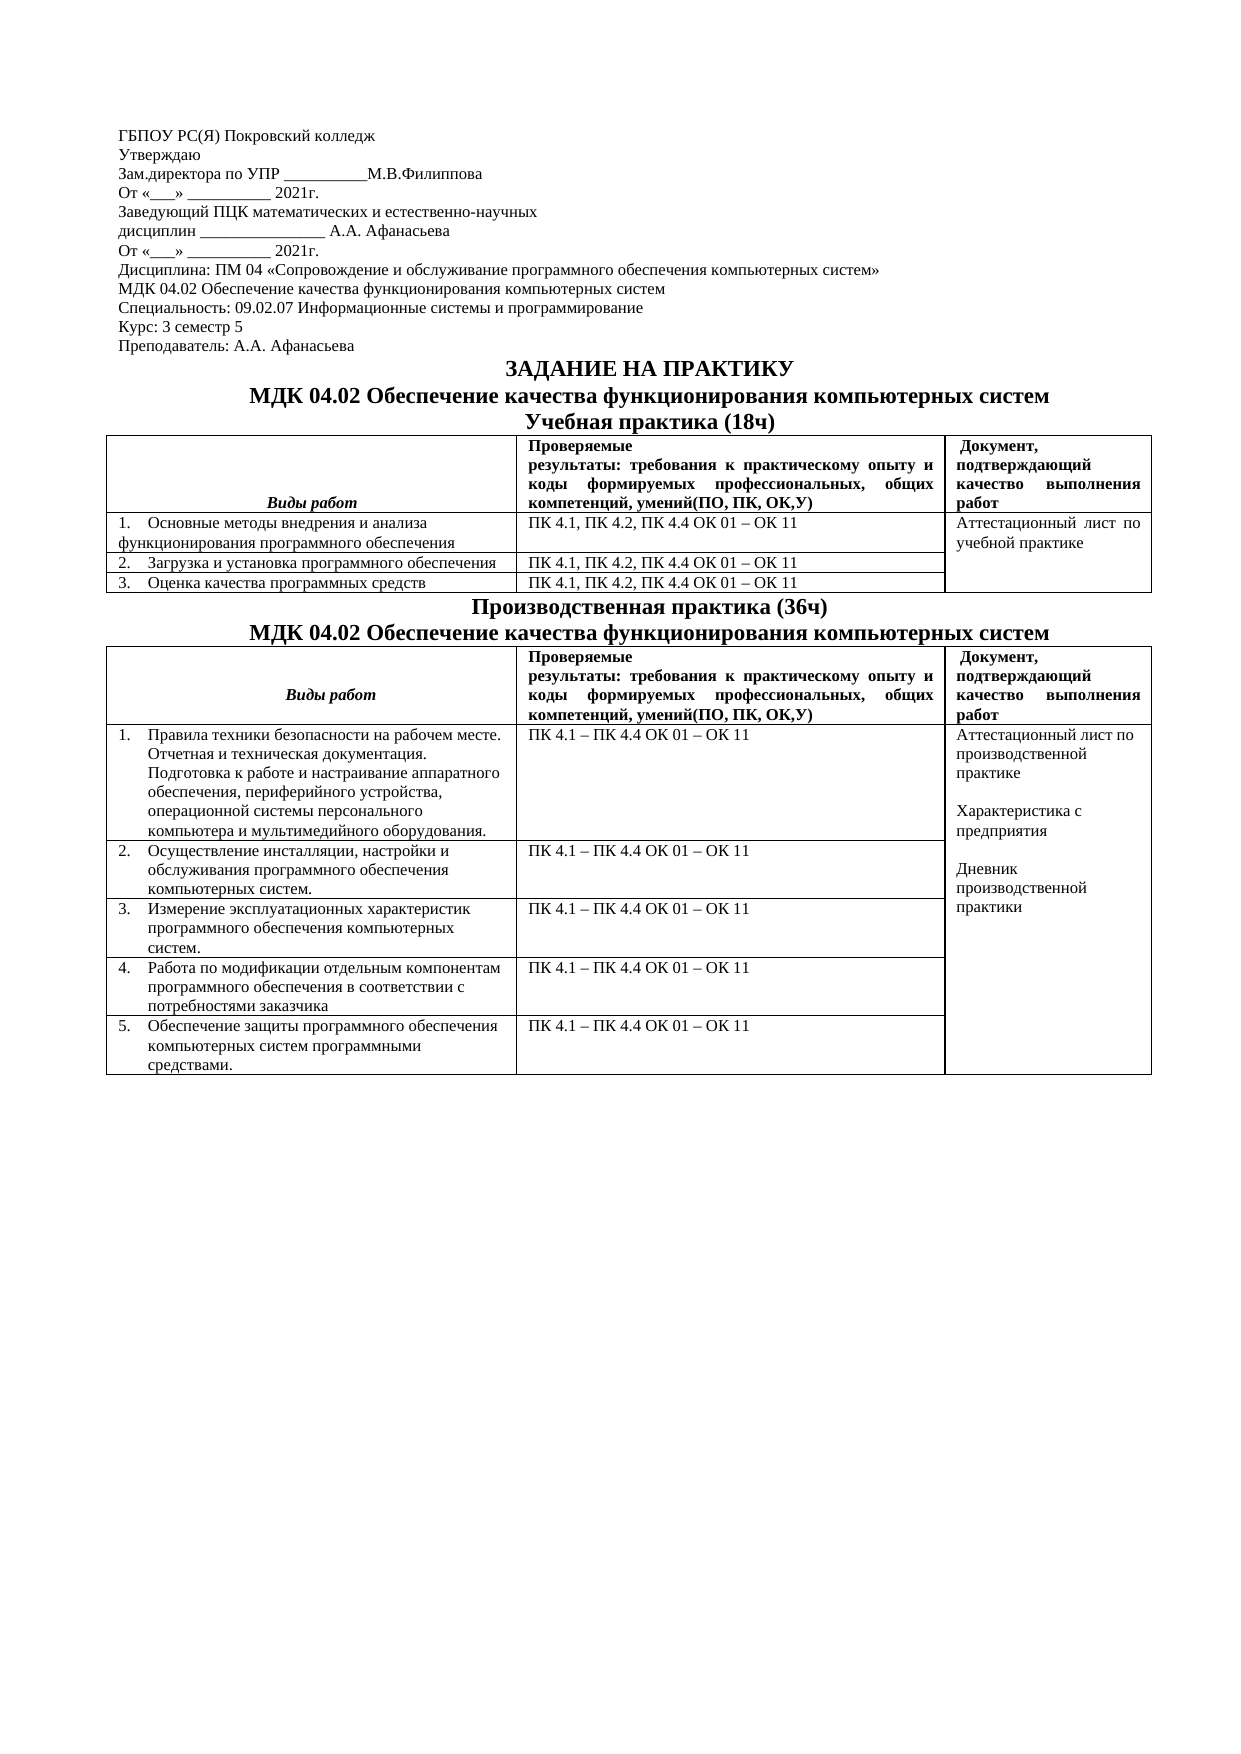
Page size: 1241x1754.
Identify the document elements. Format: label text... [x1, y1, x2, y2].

table_cell ПК 4.1 – ПК 4.4 ОК 01 – ОК 11 [517, 1016, 944, 1074]
table_cell Правила техники безопасности на рабочем месте. Отчетная и техническая документация. Подготовка к работе и настраивание аппаратного обеспечения, периферийного устройства, операционной системы персонального компьютера и мультимедийного оборудования. [107, 725, 516, 839]
table_header Проверяемые результаты: требования к практическому опыту и коды формируемых профессиональных, общих компетенций, умений(ПО, ПК, ОК,У) [517, 647, 944, 723]
text Зам.директора по УПР __________М.В.Филиппова [118, 164, 1181, 183]
text От «___» __________ 2021г. [118, 183, 1181, 202]
table_cell Обеспечение защиты программного обеспечения компьютерных систем программными средствами. [107, 1016, 516, 1074]
table_cell Аттестационный лист по учебной практике [946, 513, 1151, 592]
text Преподаватель: А.А. Афанасьева [118, 336, 1181, 355]
text Курс: 3 семестр 5 [118, 317, 1181, 336]
text Производственная практика (36ч) [118, 593, 1181, 619]
text ЗАДАНИЕ НА ПРАКТИКУ [118, 355, 1181, 382]
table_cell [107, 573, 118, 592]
table_header Проверяемые результаты: требования к практическому опыту и коды формируемых профессиональных, общих компетенций, умений(ПО, ПК, ОК,У) [517, 436, 944, 512]
table_cell ПК 4.1 – ПК 4.4 ОК 01 – ОК 11 [517, 899, 944, 957]
text Заведующий ПЦК математических и естественно-научных [118, 202, 1181, 221]
text МДК 04.02 Обеспечение качества функционирования компьютерных систем [118, 619, 1181, 646]
table_cell ПК 4.1 – ПК 4.4 ОК 01 – ОК 11 [517, 958, 944, 1015]
text Утверждаю [118, 144, 1181, 164]
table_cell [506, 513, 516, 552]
text Дисциплина: ПМ 04 «Сопровождение и обслуживание программного обеспечения компьютерных систем» [118, 259, 1181, 279]
table_header Документ, подтверждающий качество выполнения работ [946, 647, 1151, 723]
table_cell ПК 4.1 – ПК 4.4 ОК 01 – ОК 11 [517, 725, 944, 839]
table_cell ПК 4.1, ПК 4.2, ПК 4.4 ОК 01 – ОК 11 [517, 553, 944, 572]
text От «___» __________ 2021г. [118, 240, 1181, 259]
text дисциплин _______________ А.А. Афанасьева [118, 221, 1181, 240]
table_cell Работа по модификации отдельным компонентам программного обеспечения в соответствии с потребностями заказчика [107, 958, 516, 1015]
text МДК 04.02 Обеспечение качества функционирования компьютерных систем [118, 279, 1181, 298]
table_cell ПК 4.1, ПК 4.2, ПК 4.4 ОК 01 – ОК 11 [517, 573, 944, 592]
table_cell Аттестационный лист по производственной практике Характеристика с предприятия Дневник производственной практики [946, 725, 1151, 1074]
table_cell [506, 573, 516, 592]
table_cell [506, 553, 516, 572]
table_cell Осуществление инсталляции, настройки и обслуживания программного обеспечения компьютерных систем. [107, 841, 516, 898]
table_cell ПК 4.1, ПК 4.2, ПК 4.4 ОК 01 – ОК 11 [517, 513, 944, 552]
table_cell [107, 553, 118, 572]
table_cell ПК 4.1 – ПК 4.4 ОК 01 – ОК 11 [517, 841, 944, 898]
table_header Документ, подтверждающий качество выполнения работ [946, 436, 1151, 512]
text ГБПОУ РС(Я) Покровский колледж [118, 125, 1181, 144]
text Специальность: 09.02.07 Информационные системы и программирование [118, 298, 1181, 317]
text Учебная практика (18ч) [118, 408, 1181, 434]
text МДК 04.02 Обеспечение качества функционирования компьютерных систем [118, 382, 1181, 408]
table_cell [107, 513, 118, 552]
table_cell Измерение эксплуатационных характеристик программного обеспечения компьютерных систем. [107, 899, 516, 957]
table_header Виды работ [107, 436, 516, 512]
table_header Виды работ [107, 647, 516, 723]
